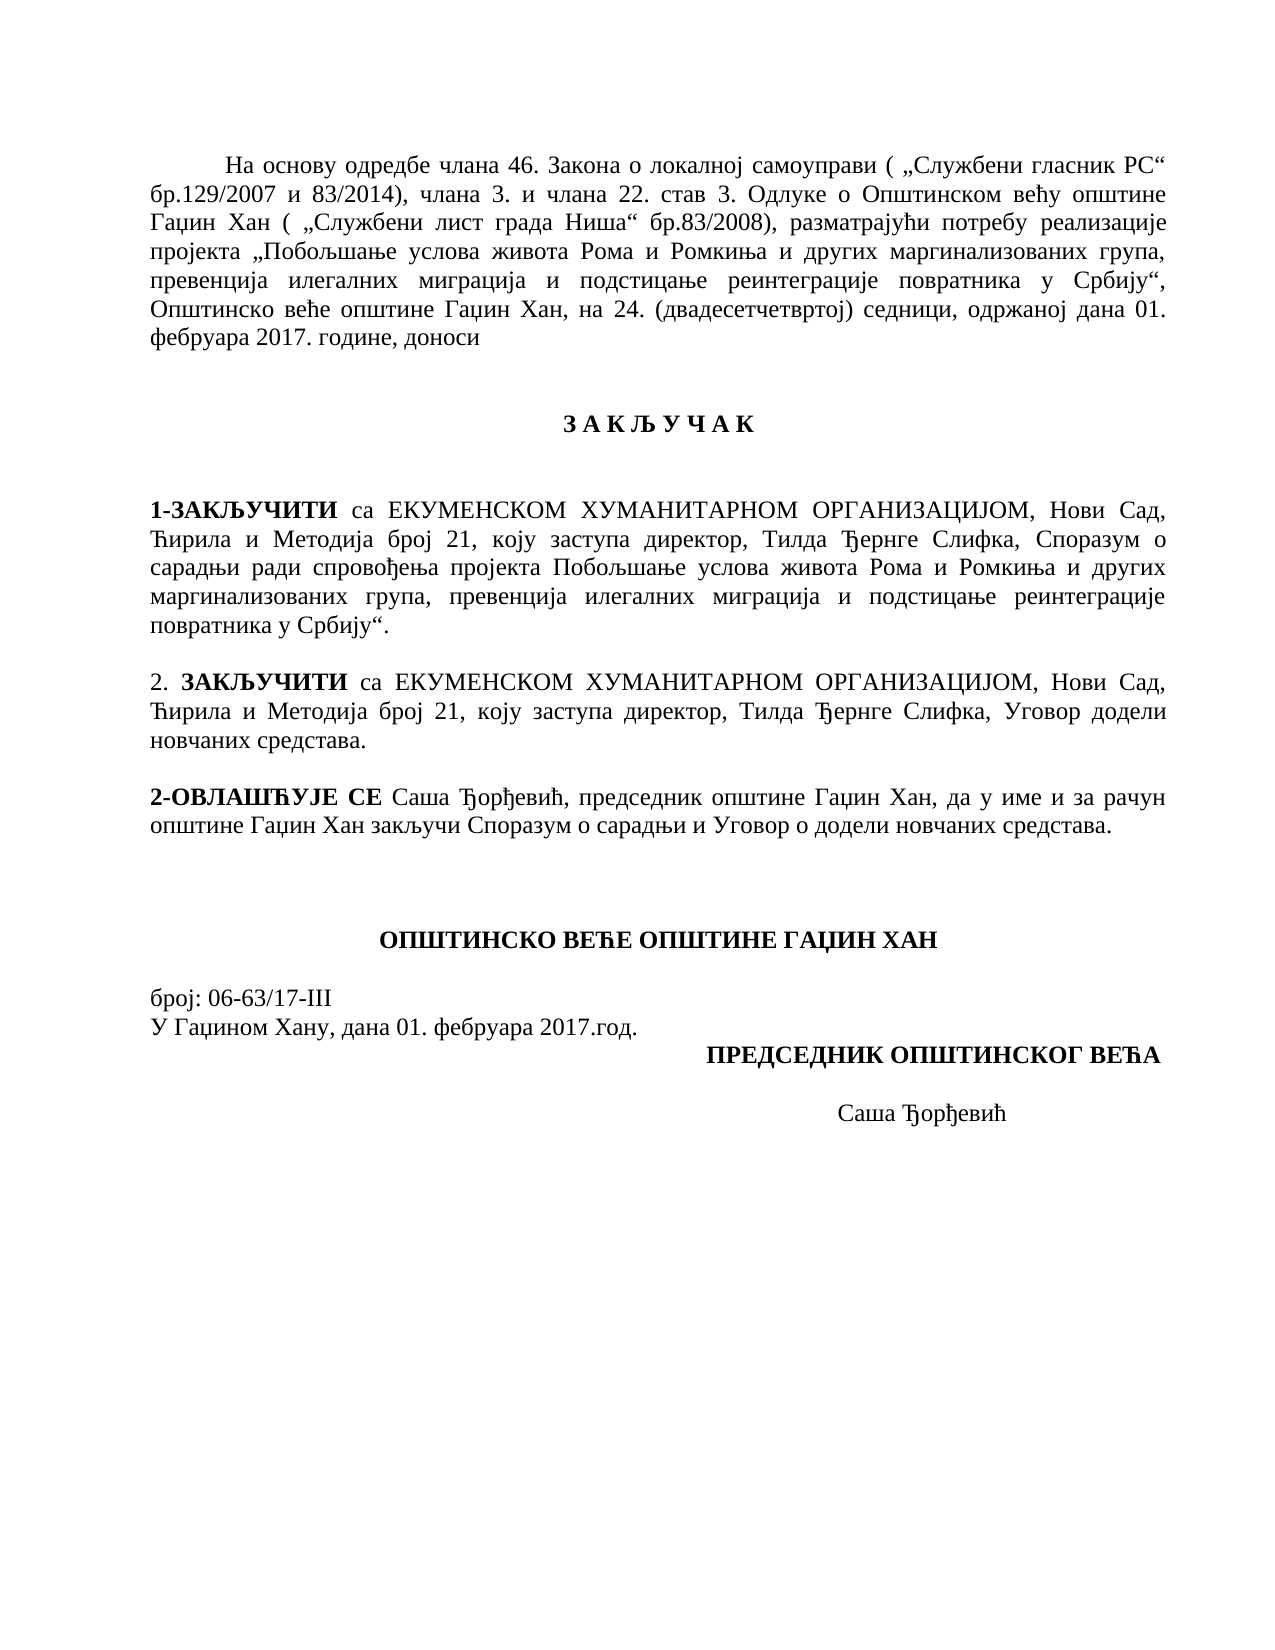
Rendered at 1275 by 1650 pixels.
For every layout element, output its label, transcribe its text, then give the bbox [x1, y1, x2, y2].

text 2-ОВЛАШЋУЈЕ СЕ Саша Ђорђевић, председник општине Гаџин Хан, да у име и за рачун општине Гаџин Хан закључи Споразум о сарадњи и Уговор о додели новчаних средстава. [150, 782, 1167, 839]
text На основу одредбе члана 46. Закона о локалној самоуправи ( „Службени гласник РС“ бр.129/2007 и 83/2014), члана 3. и члана 22. став 3. Одлуке о Општинском већу општине Гаџин Хан ( „Службени лист града Ниша“ бр.83/2008), разматрајући потребу реализације пројекта „Побољшање услова живота Рома и Ромкиња и других маргинализованих група, превенција илегалних миграција и подстицање реинтеграције повратника у Србију“, Општинско веће општине Гаџин Хан, на 24. (двадесетчетвртој) седници, одржаној дана 01. фебруара 2017. године, доноси [150, 150, 1167, 351]
text ОПШТИНСКО ВЕЋЕ ОПШТИНЕ ГАЏИН ХАН [150, 926, 1167, 954]
text ПРЕДСЕДНИК ОПШТИНСКОГ ВЕЋА [150, 1041, 1167, 1098]
text Саша Ђорђевић [150, 1098, 1167, 1127]
text 2. ЗАКЉУЧИТИ са ЕКУМЕНСКОМ ХУМАНИТАРНОМ ОРГАНИЗАЦИЈОМ, Нови Сад, Ћирила и Методија број 21, коју заступа директор, Тилда Ђернге Слифка, Уговор додели новчаних средстава. [150, 667, 1167, 754]
text З А К Љ У Ч А К [150, 409, 1167, 437]
text број: 06-63/17-III [150, 983, 1167, 1012]
text У Гаџином Хану, дана 01. фебруара 2017.год. [150, 1012, 1167, 1041]
text 1-ЗАКЉУЧИТИ са ЕКУМЕНСКОМ ХУМАНИТАРНОМ ОРГАНИЗАЦИЈОМ, Нови Сад, Ћирила и Методија број 21, коју заступа директор, Тилда Ђернге Слифка, Споразум о сарадњи ради спровођења пројекта Побољшање услова живота Рома и Ромкиња и других маргинализованих група, превенција илегалних миграција и подстицање реинтеграције повратника у Србију“. [150, 495, 1167, 639]
